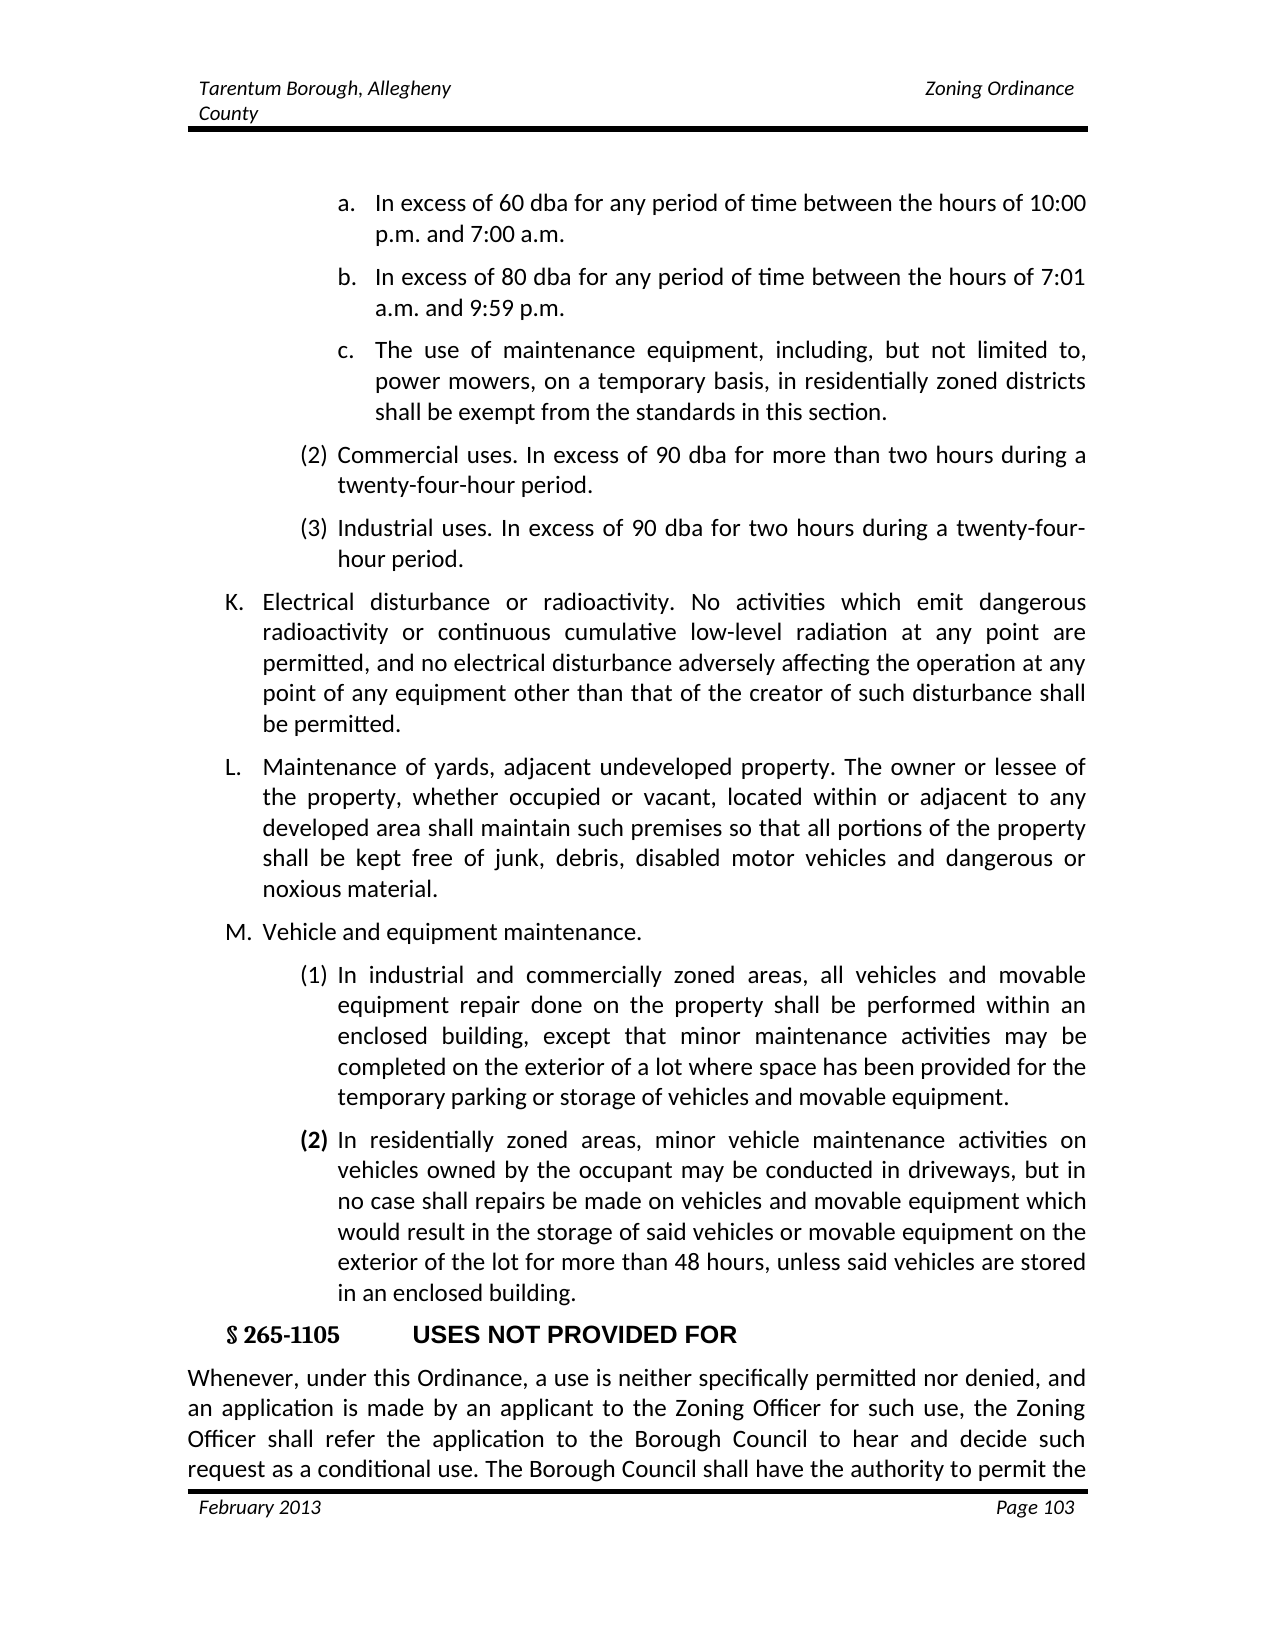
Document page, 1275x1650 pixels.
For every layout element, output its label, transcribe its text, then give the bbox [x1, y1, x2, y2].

list Commercial uses. In excess of 90 dba for more than two hours during a twenty-four-hour period. [300, 439, 1087, 500]
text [187, 1362, 1087, 1484]
list Electrical disturbance or radioactivity. No activities which emit dangerous radioactivity or continuous cumulative low-level radiation at any point are permitted, and no electrical disturbance adversely affecting the operation at any point of any equipment other than that of the creator of such disturbance shall be permitted. [225, 586, 1087, 738]
list The use of maintenance equipment, including, but not limited to, power mowers, on a temporary basis, in residentially zoned districts shall be exempt from the standards in this section. [337, 335, 1087, 426]
text uses not provided for [225, 1320, 1087, 1349]
list In industrial and commercially zoned areas, all vehicles and movable equipment repair done on the property shall be performed within an enclosed building, except that minor maintenance activities may be completed on the exterior of a lot where space has been provided for the temporary parking or storage of vehicles and movable equipment. [300, 959, 1087, 1112]
list In excess of 60 dba for any period of time between the hours of 10:00 p.m. and 7:00 a.m. [337, 188, 1087, 249]
list In excess of 80 dba for any period of time between the hours of 7:01 a.m. and 9:59 p.m. [337, 261, 1087, 322]
list Industrial uses. In excess of 90 dba for two hours during a twenty-four-hour period. [300, 512, 1087, 573]
list Vehicle and equipment maintenance. [225, 916, 1087, 947]
list In residentially zoned areas, minor vehicle maintenance activities on vehicles owned by the occupant may be conducted in driveways, but in no case shall repairs be made on vehicles and movable equipment which would result in the storage of said vehicles or movable equipment on the exterior of the lot for more than 48 hours, unless said vehicles are stored in an enclosed building. [300, 1124, 1087, 1307]
list Maintenance of yards, adjacent undeveloped property. The owner or lessee of the property, whether occupied or vacant, located within or adjacent to any developed area shall maintain such premises so that all portions of the property shall be kept free of junk, debris, disabled motor vehicles and dangerous or noxious material. [225, 751, 1087, 903]
